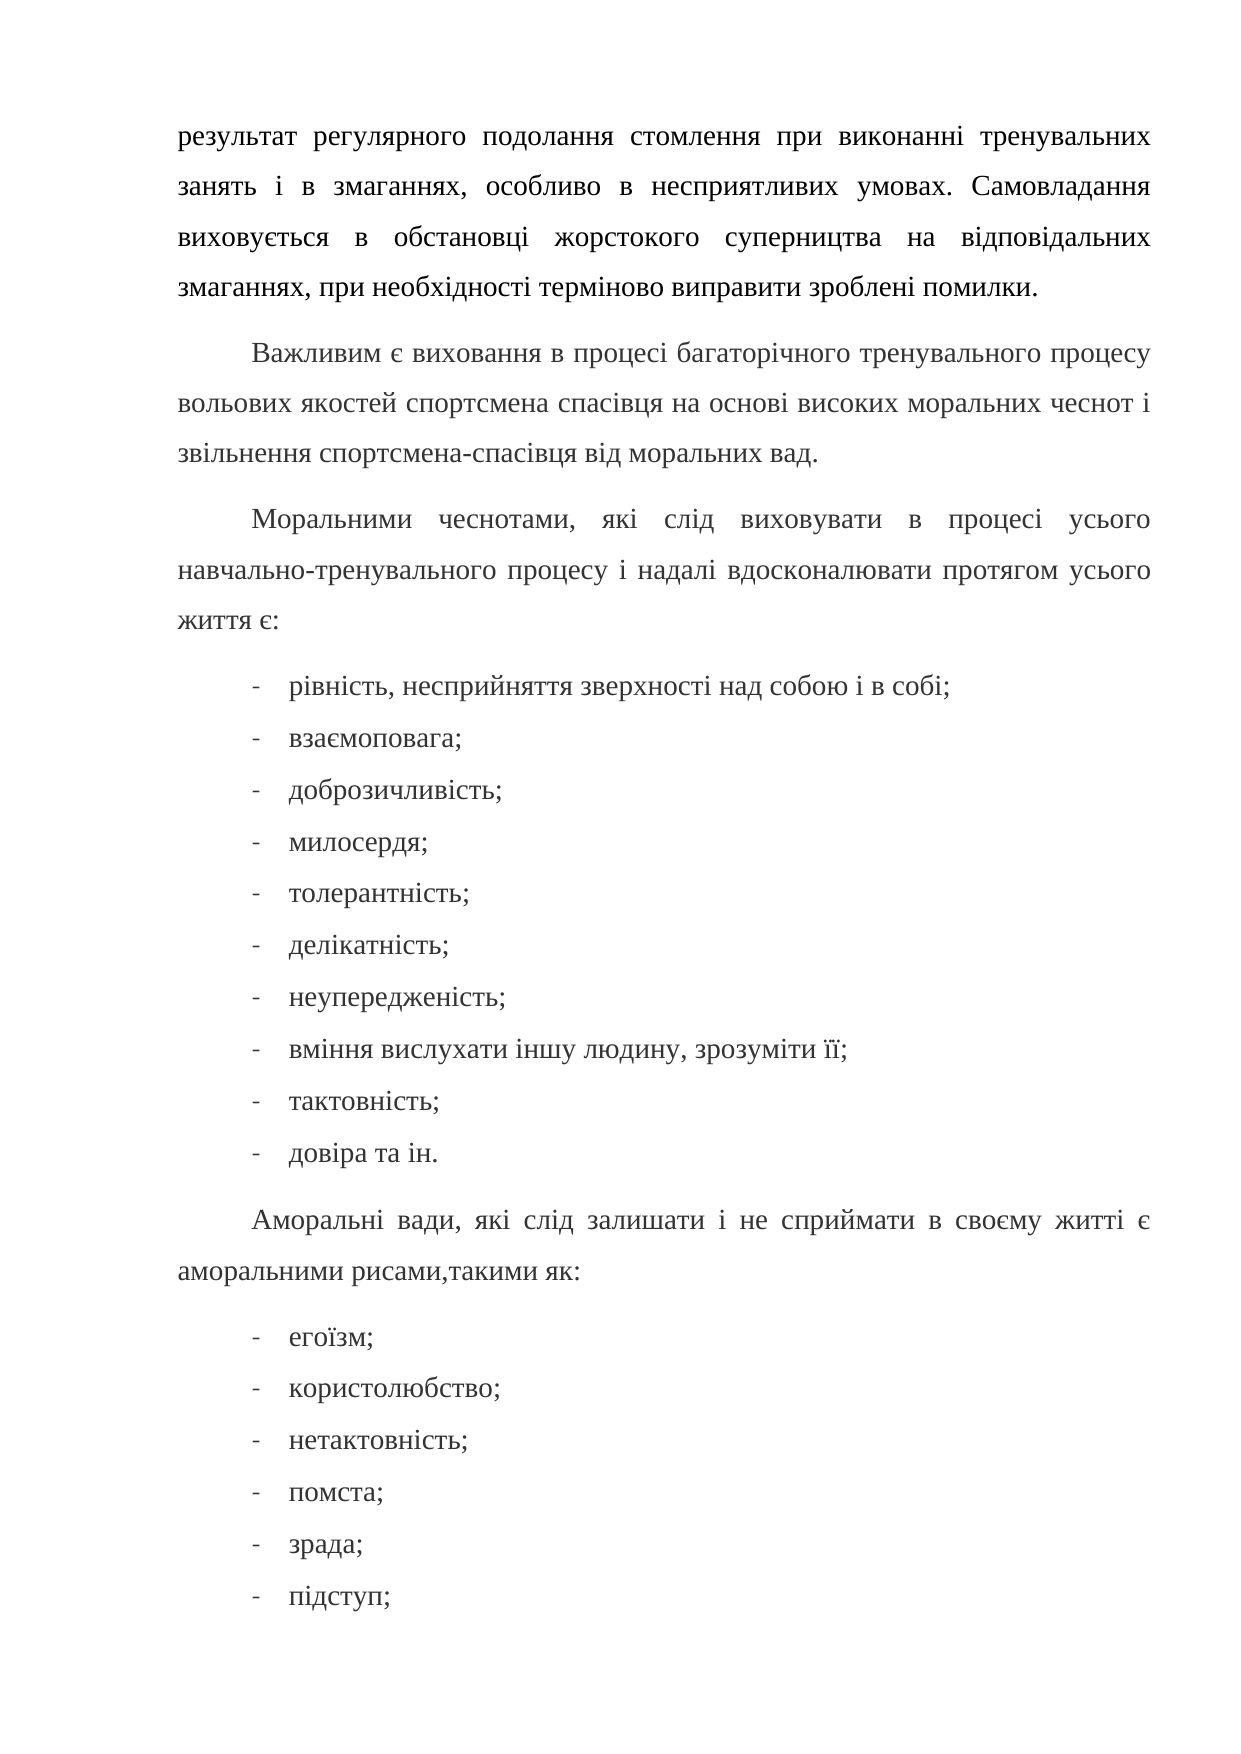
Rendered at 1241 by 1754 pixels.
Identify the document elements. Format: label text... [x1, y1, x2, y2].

list користолюбство; [251, 1371, 1152, 1405]
text Важливим є виховання в процесі багаторічного тренувального процесу вольових якостей спортсмена спасівця на основі високих моральних чеснот і звільнення спортсмена-спасівця від моральних вад. [177, 335, 1152, 469]
list помста; [251, 1474, 1152, 1509]
list тактовність; [251, 1083, 1152, 1118]
list підступ; [251, 1578, 1152, 1613]
list егоїзм; [251, 1319, 1152, 1353]
list нетактовність; [251, 1422, 1152, 1457]
list взаємоповага; [251, 720, 1152, 754]
list рівність, несприйняття зверхності над собою і в собі; [251, 668, 1152, 703]
list неупередженість; [251, 979, 1152, 1014]
list делікатність; [251, 927, 1152, 962]
list милосердя; [251, 824, 1152, 858]
list довіра та ін. [251, 1135, 1152, 1169]
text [177, 118, 1152, 303]
list доброзичливість; [251, 772, 1152, 806]
list зрада; [251, 1526, 1152, 1561]
text Аморальні вади, які слід залишати і не сприймати в своєму житті є аморальними рисами,такими як: [177, 1202, 1152, 1286]
text Моральними чеснотами, які слід виховувати в процесі усього навчально-тренувального процесу і надалі вдосконалювати протягом усього життя є: [177, 502, 1152, 636]
list вміння вислухати іншу людину, зрозуміти її; [251, 1031, 1152, 1066]
list толерантність; [251, 876, 1152, 910]
